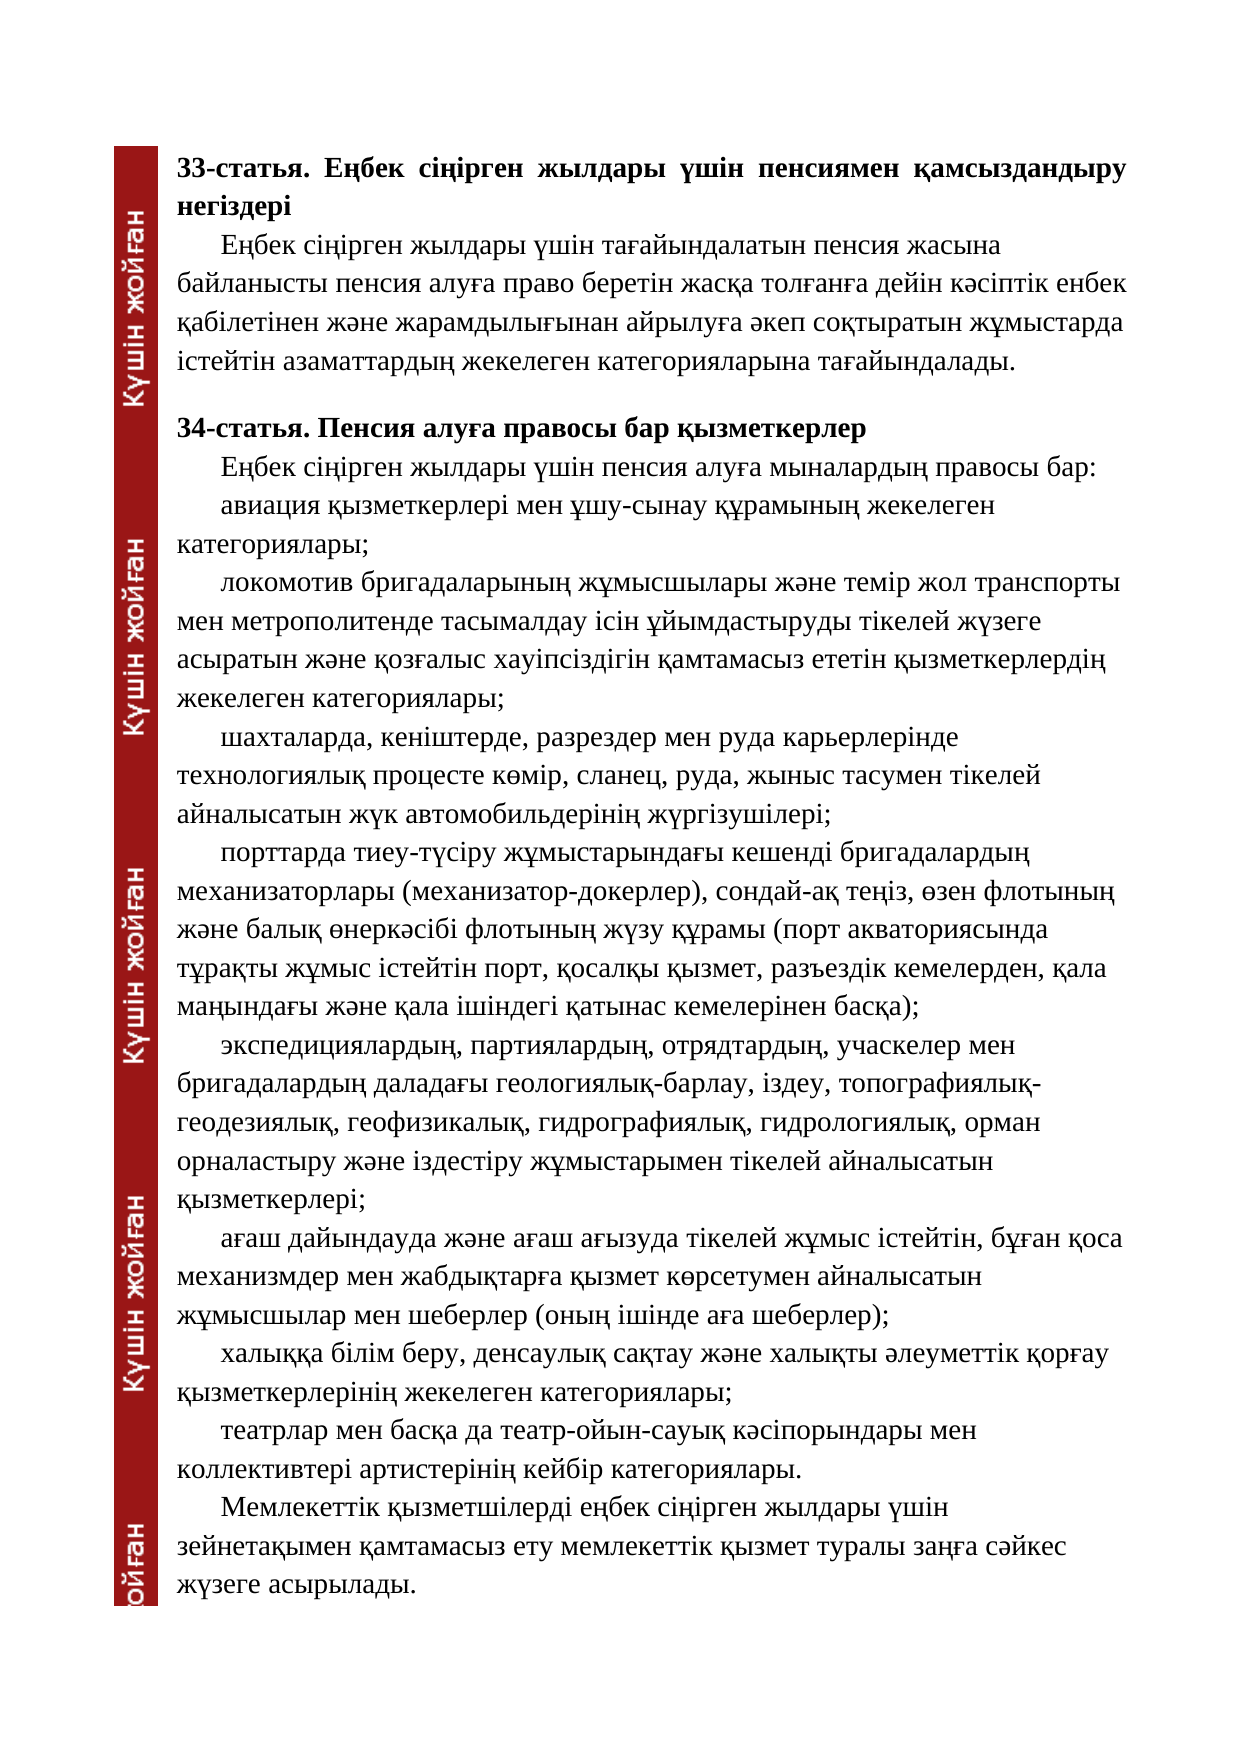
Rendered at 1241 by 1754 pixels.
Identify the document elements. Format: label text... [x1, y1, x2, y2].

text Еңбек сіңірген жылдары үшін тағайындалатын пенсия жасына байланысты пенсия алуға право беретін жасқа толғанға дейін кәсіптік енбек қабілетінен және жарамдылығынан айрылуға әкеп соқтыратын жұмыстарда істейтін азаматтардың жекелеген категорияларына тағайындалады. [112, 227, 1128, 406]
picture [114, 406, 158, 410]
picture [114, 444, 158, 449]
picture [114, 222, 158, 227]
text 33-статья. Еңбек сіңірген жылдары үшін пенсиямен қамсыздандыру негіздері [112, 150, 1128, 222]
picture [114, 146, 158, 150]
picture [114, 1600, 158, 1606]
text 34-статья. Пенсия алуға правосы бар қызметкерлер [112, 410, 1128, 444]
